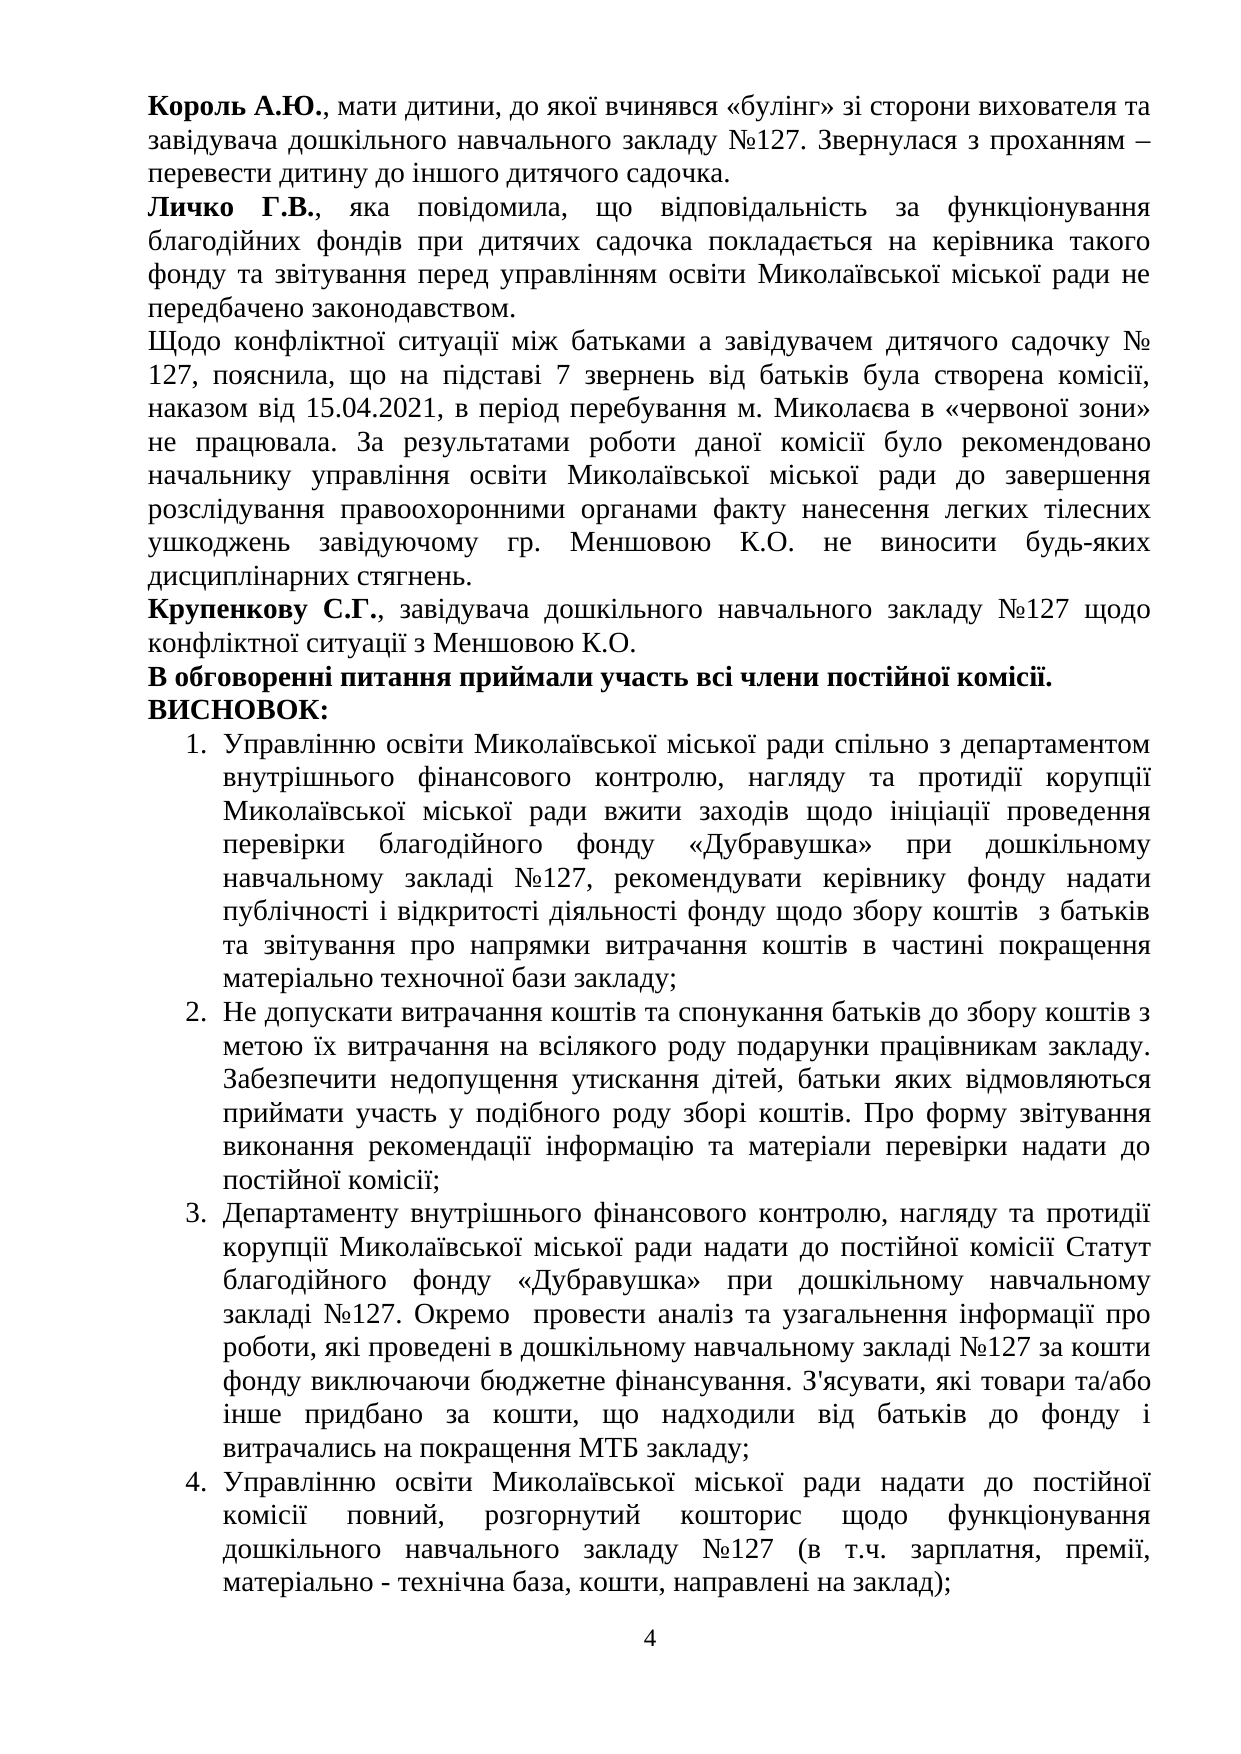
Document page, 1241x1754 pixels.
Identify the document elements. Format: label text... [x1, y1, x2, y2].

list Управлінню освіти Миколаївської міської ради надати до постійної комісії повний, розгорнутий кошторис щодо функціонування дошкільного навчального закладу №127 (в т.ч. зарплатня, премії, матеріально - технічна база, кошти, направлені на заклад); [185, 1464, 1152, 1598]
list Не допускати витрачання коштів та спонукання батьків до збору коштів з метою їх витрачання на всілякого роду подарунки працівникам закладу. Забезпечити недопущення утискання дітей, батьки яких відмовляються приймати участь у подібного роду зборі коштів. Про форму звітування виконання рекомендації інформацію та матеріали перевірки надати до постійної комісії; [185, 994, 1152, 1195]
list Департаменту внутрішнього фінансового контролю, нагляду та протидії корупції Миколаївської міської ради надати до постійної комісії Статут благодійного фонду «Дубравушка» при дошкільному навчальному закладі №127. Окремо провести аналіз та узагальнення інформації про роботи, які проведені в дошкільному навчальному закладі №127 за кошти фонду виключаючи бюджетне фінансування. З'ясувати, які товари та/або інше придбано за кошти, що надходили від батьків до фонду і витрачались на покращення МТБ закладу; [185, 1195, 1152, 1464]
text ВИСНОВОК: [148, 692, 1152, 726]
text В обговоренні питання приймали участь всі члени постійної комісії. [148, 659, 1152, 692]
text Личко Г.В., яка повідомила, що відповідальність за функціонування благодійних фондів при дитячих садочка покладається на керівника такого фонду та звітування перед управлінням освіти Миколаївської міської ради не передбачено законодавством. [148, 189, 1152, 323]
text Крупенкову С.Г., завідувача дошкільного навчального закладу №127 щодо конфліктної ситуації з Меншовою К.О. [148, 592, 1152, 659]
text Король А.Ю., мати дитини, до якої вчинявся «булінг» зі сторони вихователя та завідувача дошкільного навчального закладу №127. Звернулася з проханням – перевести дитину до іншого дитячого садочка. [148, 88, 1152, 189]
list Управлінню освіти Миколаївської міської ради спільно з департаментом внутрішнього фінансового контролю, нагляду та протидії корупції Миколаївської міської ради вжити заходів щодо ініціації проведення перевірки благодійного фонду «Дубравушка» при дошкільному навчальному закладі №127, рекомендувати керівнику фонду надати публічності і відкритості діяльності фонду щодо збору коштів з батьків та звітування про напрямки витрачання коштів в частині покращення матеріально техночної бази закладу; [185, 726, 1152, 994]
text Щодо конфліктної ситуації між батьками а завідувачем дитячого садочку № 127, пояснила, що на підставі 7 звернень від батьків була створена комісії, наказом від 15.04.2021, в період перебування м. Миколаєва в «червоної зони» не працювала. За результатами роботи даної комісії було рекомендовано начальнику управління освіти Миколаївської міської ради до завершення розслідування правоохоронними органами факту нанесення легких тілесних ушкоджень завідуючому гр. Меншовою К.О. не виносити будь-яких дисциплінарних стягнень. [148, 323, 1152, 592]
